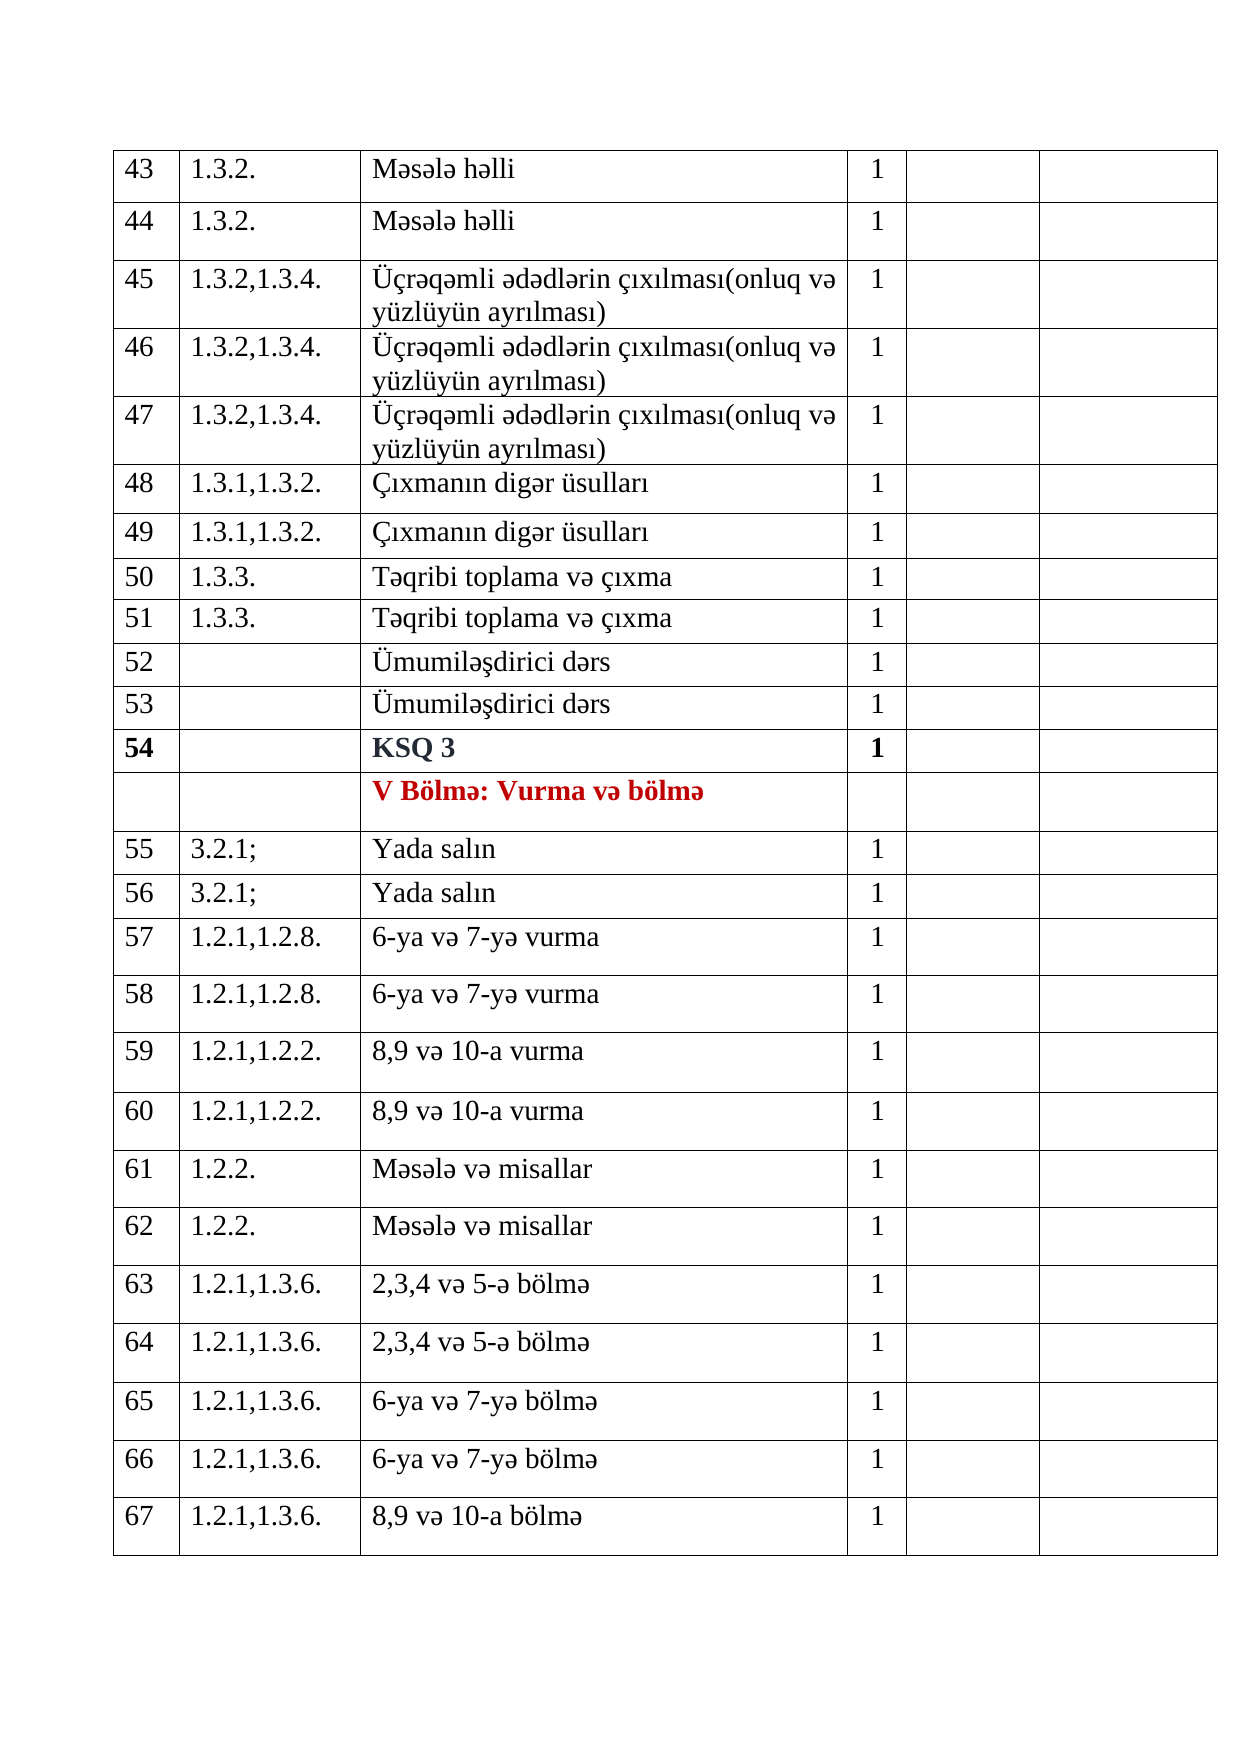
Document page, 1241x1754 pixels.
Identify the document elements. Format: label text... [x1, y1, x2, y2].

table_cell 55 [114, 832, 179, 874]
table_cell [1040, 397, 1217, 464]
table_cell 1 [848, 1093, 906, 1150]
table_cell [907, 465, 1039, 513]
table_cell 63 [114, 1266, 179, 1323]
table_cell 1 [848, 1151, 906, 1207]
table_cell 1.2.1,1.3.6. [180, 1383, 360, 1440]
table_cell 1 [848, 203, 906, 260]
table_cell 1 [848, 687, 906, 729]
table_cell 6-ya və 7-yə bölmə [361, 1441, 847, 1497]
table_cell 45 [114, 261, 179, 328]
table_cell [1040, 151, 1217, 202]
table_cell 1 [848, 644, 906, 686]
table_cell 60 [114, 1093, 179, 1150]
table_cell KSQ 3 [361, 730, 847, 772]
table_cell Təqribi toplama və çıxma [361, 559, 847, 599]
table_cell [848, 773, 906, 831]
table_cell [1040, 1383, 1217, 1440]
table_cell 1 [848, 465, 906, 513]
table_cell 61 [114, 1151, 179, 1207]
table_cell 1 [848, 1441, 906, 1497]
table_cell [1040, 203, 1217, 260]
table_cell [1040, 976, 1217, 1032]
table_cell [907, 644, 1039, 686]
table_cell [907, 1093, 1039, 1150]
table_cell [180, 730, 360, 772]
table_cell [907, 514, 1039, 558]
table_cell 52 [114, 644, 179, 686]
table_cell Ümumiləşdirici dərs [361, 644, 847, 686]
table_cell [1040, 644, 1217, 686]
table_cell [1040, 687, 1217, 729]
table_cell 1 [848, 832, 906, 874]
table_cell [1040, 600, 1217, 643]
table_cell [1040, 1498, 1217, 1555]
table_cell 53 [114, 687, 179, 729]
table_cell Çıxmanın digər üsulları [361, 514, 847, 558]
table_cell 1.3.3. [180, 600, 360, 643]
table_cell [1040, 1033, 1217, 1092]
table_cell 1.3.2,1.3.4. [180, 261, 360, 328]
table_cell 1.2.1,1.2.8. [180, 919, 360, 975]
table_cell 1 [848, 1033, 906, 1092]
table_cell 43 [114, 151, 179, 202]
table_cell 1 [848, 1324, 906, 1382]
table_cell [907, 1033, 1039, 1092]
table_cell 1 [848, 514, 906, 558]
table_cell [907, 832, 1039, 874]
table_cell 8,9 və 10-a bölmə [361, 1498, 847, 1555]
table_cell 67 [114, 1498, 179, 1555]
table_cell 49 [114, 514, 179, 558]
table_cell 54 [114, 730, 179, 772]
table_cell [1040, 730, 1217, 772]
table_cell [1040, 1324, 1217, 1382]
table_cell 1 [848, 976, 906, 1032]
table_cell 1.3.2. [180, 151, 360, 202]
table_cell 1.2.1,1.2.2. [180, 1093, 360, 1150]
table_cell 1 [848, 1498, 906, 1555]
table_cell Üçrəqəmli ədədlərin çıxılması(onluq və yüzlüyün ayrılması) [361, 329, 847, 396]
table_cell 56 [114, 875, 179, 918]
table_cell 1 [848, 919, 906, 975]
table_cell 1 [848, 559, 906, 599]
table_cell 2,3,4 və 5-ə bölmə [361, 1324, 847, 1382]
table_cell 3.2.1; [180, 875, 360, 918]
table_cell [1040, 875, 1217, 918]
table_cell Çıxmanın digər üsulları [361, 465, 847, 513]
table_cell 1 [848, 261, 906, 328]
table_cell 2,3,4 və 5-ə bölmə [361, 1266, 847, 1323]
table_cell Məsələ və misallar [361, 1151, 847, 1207]
table_cell 1.3.2. [180, 203, 360, 260]
table_cell [1040, 559, 1217, 599]
table_cell [907, 919, 1039, 975]
table_cell 59 [114, 1033, 179, 1092]
table_cell [1040, 919, 1217, 975]
table_cell [907, 976, 1039, 1032]
table_cell 1 [848, 1383, 906, 1440]
table_cell 44 [114, 203, 179, 260]
table_cell V Bölmə: Vurma və bölmə [361, 773, 847, 831]
table_cell 1.2.1,1.3.6. [180, 1441, 360, 1497]
table_cell [907, 1151, 1039, 1207]
table_cell 1 [848, 730, 906, 772]
table_cell [1040, 1093, 1217, 1150]
table_cell Təqribi toplama və çıxma [361, 600, 847, 643]
table_cell 1.2.1,1.3.6. [180, 1498, 360, 1555]
table_cell [907, 773, 1039, 831]
table_cell 50 [114, 559, 179, 599]
table_cell [1040, 1441, 1217, 1497]
table_cell [114, 773, 179, 831]
table_cell Üçrəqəmli ədədlərin çıxılması(onluq və yüzlüyün ayrılması) [361, 261, 847, 328]
table_cell 1 [848, 397, 906, 464]
table_cell Məsələ həlli [361, 151, 847, 202]
table_cell Yada salın [361, 832, 847, 874]
table_cell [907, 151, 1039, 202]
table_cell [1040, 1266, 1217, 1323]
table_cell [907, 730, 1039, 772]
table_cell [907, 329, 1039, 396]
table_cell 1 [848, 1208, 906, 1265]
table_cell 47 [114, 397, 179, 464]
table_cell [907, 1208, 1039, 1265]
table_cell 1.3.2,1.3.4. [180, 329, 360, 396]
table_cell 1.3.3. [180, 559, 360, 599]
table_cell 1 [848, 1266, 906, 1323]
table_cell 64 [114, 1324, 179, 1382]
table_cell [907, 1441, 1039, 1497]
table_cell [1040, 773, 1217, 831]
table_cell 1.3.1,1.3.2. [180, 465, 360, 513]
table_cell [907, 261, 1039, 328]
table_cell [1040, 465, 1217, 513]
table_cell Məsələ və misallar [361, 1208, 847, 1265]
table_cell [907, 1498, 1039, 1555]
table_cell 3.2.1; [180, 832, 360, 874]
table_cell 66 [114, 1441, 179, 1497]
table_cell [907, 1324, 1039, 1382]
table_cell 48 [114, 465, 179, 513]
table_cell [1040, 261, 1217, 328]
table_cell 6-ya və 7-yə vurma [361, 919, 847, 975]
table_cell [1040, 329, 1217, 396]
table_cell 1.2.1,1.3.6. [180, 1266, 360, 1323]
table_cell Ümumiləşdirici dərs [361, 687, 847, 729]
table_cell 1 [848, 151, 906, 202]
table_cell [180, 773, 360, 831]
table_cell 1 [848, 329, 906, 396]
table_cell [907, 1266, 1039, 1323]
table_cell [907, 875, 1039, 918]
table_cell [907, 1383, 1039, 1440]
table_cell 6-ya və 7-yə vurma [361, 976, 847, 1032]
table_cell 1.2.2. [180, 1208, 360, 1265]
table_cell [907, 687, 1039, 729]
table_cell 1.3.1,1.3.2. [180, 514, 360, 558]
table_cell [907, 397, 1039, 464]
table_cell [907, 600, 1039, 643]
table_cell 1.3.2,1.3.4. [180, 397, 360, 464]
table_cell Məsələ həlli [361, 203, 847, 260]
table_cell 46 [114, 329, 179, 396]
table_cell 65 [114, 1383, 179, 1440]
table_cell [907, 203, 1039, 260]
table_cell 1.2.1,1.2.8. [180, 976, 360, 1032]
table_cell 1.2.2. [180, 1151, 360, 1207]
table_cell 1 [848, 600, 906, 643]
table_cell Yada salın [361, 875, 847, 918]
table_cell 8,9 və 10-a vurma [361, 1033, 847, 1092]
table_cell [1040, 1208, 1217, 1265]
table_cell Üçrəqəmli ədədlərin çıxılması(onluq və yüzlüyün ayrılması) [361, 397, 847, 464]
table_cell 1.2.1,1.3.6. [180, 1324, 360, 1382]
table_cell 62 [114, 1208, 179, 1265]
table_cell 58 [114, 976, 179, 1032]
table_cell [907, 559, 1039, 599]
table_cell 57 [114, 919, 179, 975]
table_cell 51 [114, 600, 179, 643]
table_cell [1040, 1151, 1217, 1207]
table_cell 1 [848, 875, 906, 918]
table_cell 1.2.1,1.2.2. [180, 1033, 360, 1092]
table_cell [180, 644, 360, 686]
table_cell 6-ya və 7-yə bölmə [361, 1383, 847, 1440]
table_cell 8,9 və 10-a vurma [361, 1093, 847, 1150]
table_cell [180, 687, 360, 729]
table_cell [1040, 832, 1217, 874]
table_cell [1040, 514, 1217, 558]
